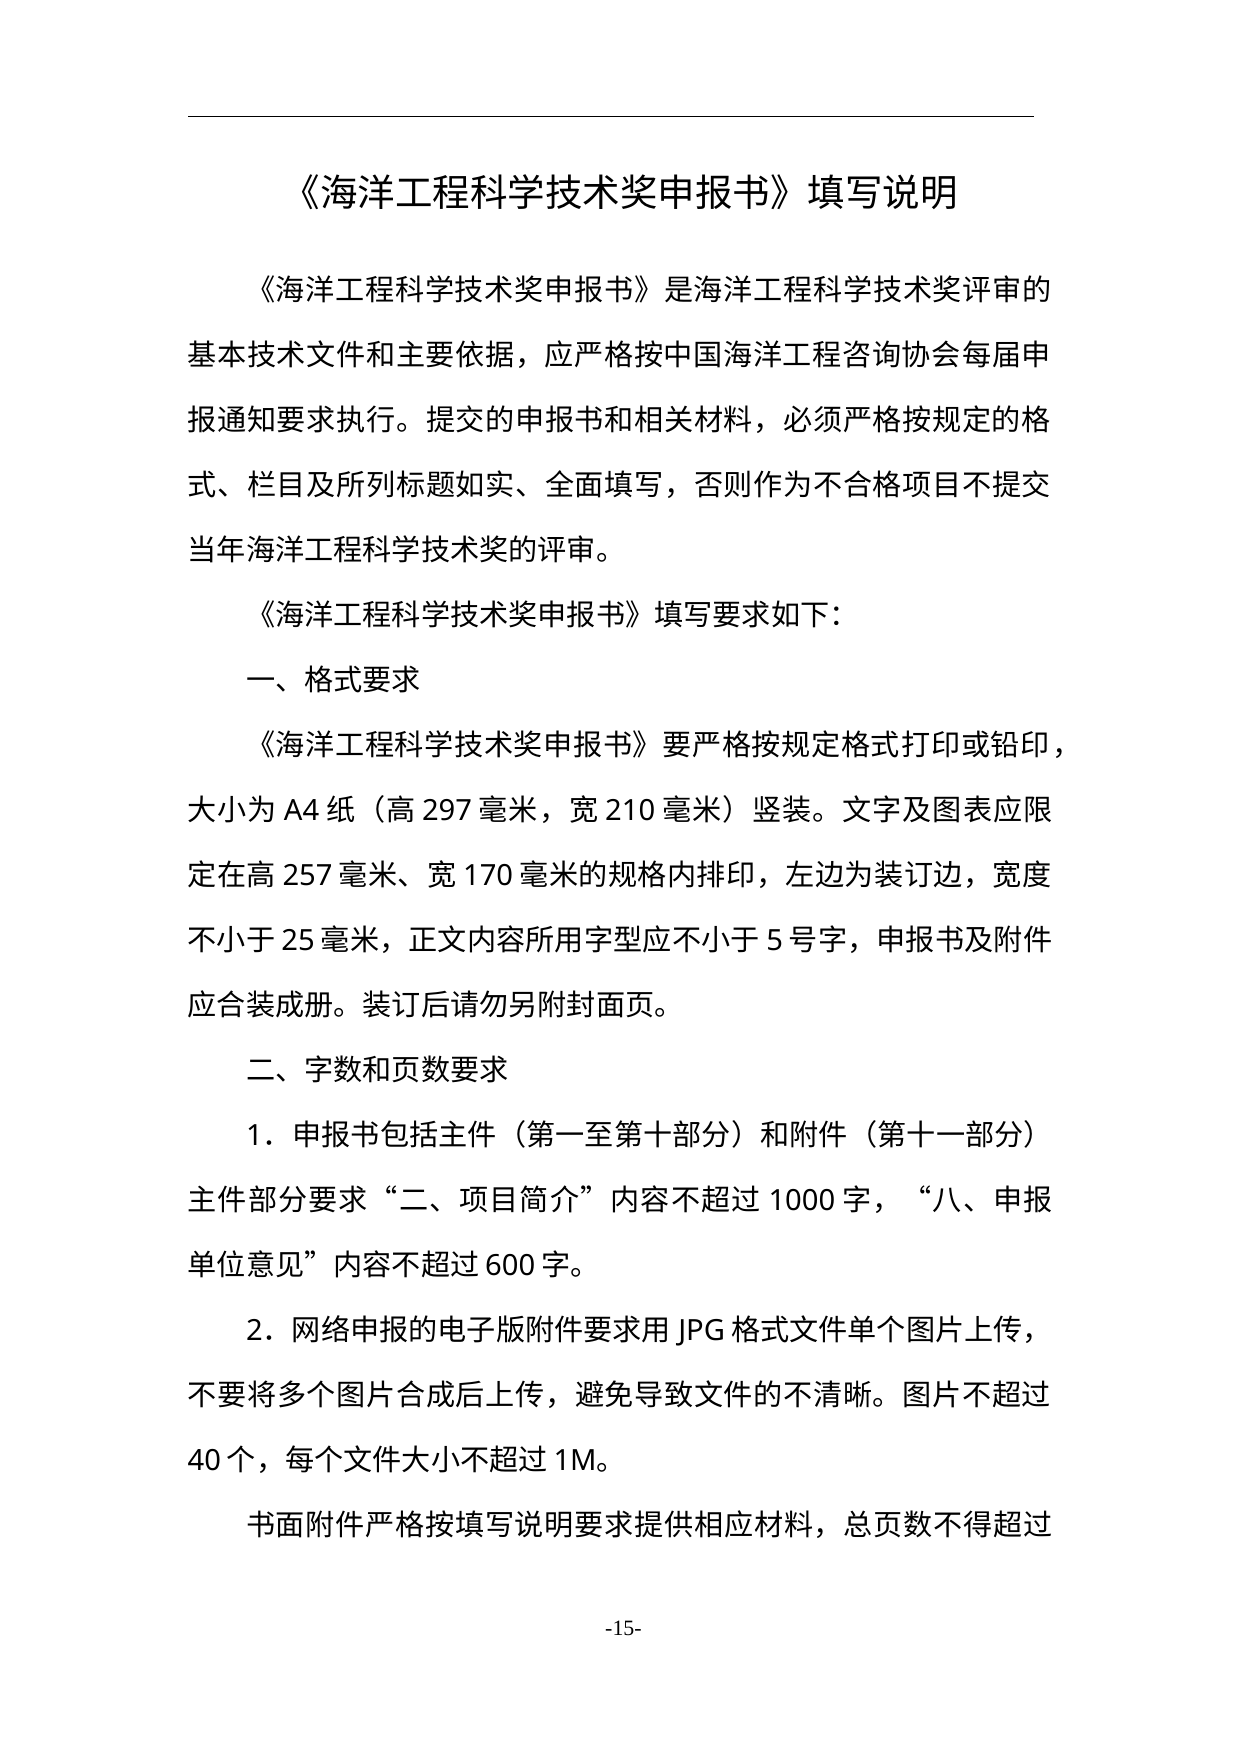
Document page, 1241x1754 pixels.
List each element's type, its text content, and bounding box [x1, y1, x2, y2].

text 《海洋工程科学技术奖申报书》填写要求如下： [187, 581, 1053, 646]
text 《海洋工程科学技术奖申报书》要严格按规定格式打印或铅印，大小为A4纸（高，宽）竖装。文字及图表应限定在高、宽的规格内排印，左边为装订边，宽度不小于，正文内容所用字型应不小于5号字，申报书及附件应合装成册。装订后请勿另附封面页。 [187, 711, 1053, 1036]
text 1．申报书包括主件（第一至第十部分）和附件（第十一部分）主件部分要求“二、项目简介”内容不超过1000字，“八、申报单位意见”内容不超过600字。 [187, 1101, 1053, 1296]
text 《海洋工程科学技术奖申报书》是海洋工程科学技术奖评审的基本技术文件和主要依据，应严格按中国海洋工程咨询协会每届申报通知要求执行。提交的申报书和相关材料，必须严格按规定的格式、栏目及所列标题如实、全面填写，否则作为不合格项目不提交当年海洋工程科学技术奖的评审。 [187, 256, 1053, 581]
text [187, 1491, 1053, 1556]
text 一、格式要求 [187, 646, 1053, 711]
subtitle 《海洋工程科学技术奖申报书》填写说明 [187, 157, 1053, 222]
text 二、字数和页数要求 [187, 1036, 1053, 1101]
text 2．网络申报的电子版附件要求用JPG格式文件单个图片上传，不要将多个图片合成后上传，避免导致文件的不清晰。图片不超过40个，每个文件大小不超过。 [187, 1296, 1053, 1491]
